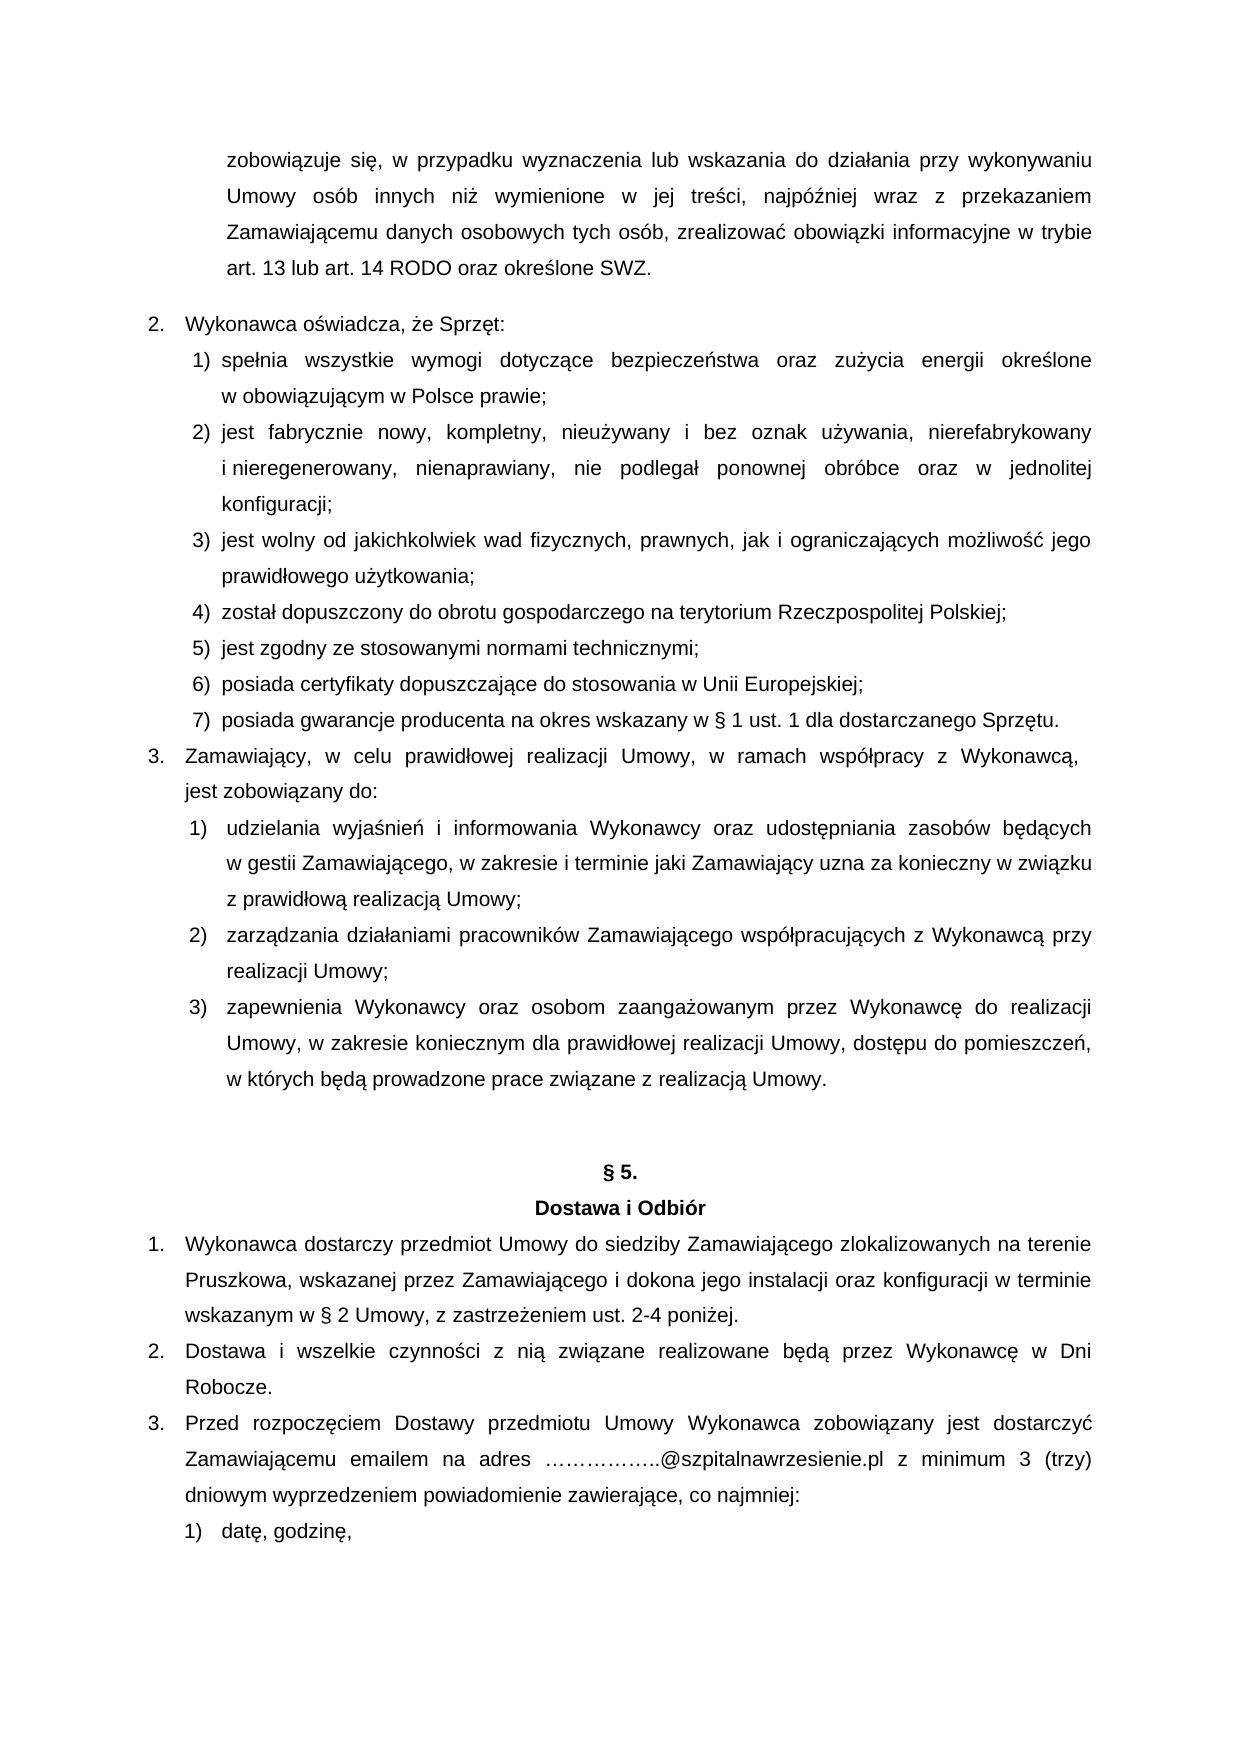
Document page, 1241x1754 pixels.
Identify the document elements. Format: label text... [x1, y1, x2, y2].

list Zamawiający, w celu prawidłowej realizacji Umowy, w ramach współpracy z Wykonawcą, jest zobowiązany do: [148, 743, 1093, 803]
list Przed rozpoczęciem Dostawy przedmiotu Umowy Wykonawca zobowiązany jest dostarczyć Zamawiającemu emailem na adres ……………..@szpitalnawrzesienie.pl z minimum 3 (trzy) dniowym wyprzedzeniem powiadomienie zawierające, co najmniej: [148, 1411, 1093, 1507]
list Dostawa i wszelkie czynności z nią związane realizowane będą przez Wykonawcę w Dni Robocze. [148, 1339, 1093, 1399]
list datę, godzinę, [184, 1519, 1093, 1543]
list udzielania wyjaśnień i informowania Wykonawcy oraz udostępniania zasobów będących w gestii Zamawiającego, w zakresie i terminie jaki Zamawiający uzna za konieczny w związku z prawidłową realizacją Umowy; [189, 815, 1093, 911]
text Dostawa i Odbiór [148, 1196, 1093, 1219]
list posiada certyfikaty dopuszczające do stosowania w Unii Europejskiej; [192, 672, 1093, 696]
list zapewnienia Wykonawcy oraz osobom zaangażowanym przez Wykonawcę do realizacji Umowy, w zakresie koniecznym dla prawidłowej realizacji Umowy, dostępu do pomieszczeń, w których będą prowadzone prace związane z realizacją Umowy. [189, 995, 1093, 1091]
list jest wolny od jakichkolwiek wad fizycznych, prawnych, jak i ograniczających możliwość jego prawidłowego użytkowania; [192, 528, 1093, 588]
list posiada gwarancje producenta na okres wskazany w § 1 ust. 1 dla dostarczanego Sprzętu. [192, 707, 1093, 731]
list zarządzania działaniami pracowników Zamawiającego współpracujących z Wykonawcą przy realizacji Umowy; [189, 923, 1093, 983]
list spełnia wszystkie wymogi dotyczące bezpieczeństwa oraz zużycia energii określone w obowiązującym w Polsce prawie; [192, 348, 1093, 408]
list jest zgodny ze stosowanymi normami technicznymi; [192, 636, 1093, 659]
list jest fabrycznie nowy, kompletny, nieużywany i bez oznak używania, nierefabrykowany i nieregenerowany, nienaprawiany, nie podlegał ponownej obróbce oraz w jednolitej konfiguracji; [192, 420, 1093, 516]
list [189, 148, 1093, 279]
text § 5. [148, 1159, 1093, 1183]
list Wykonawca oświadcza, że Sprzęt: [148, 312, 1093, 336]
list Wykonawca dostarczy przedmiot Umowy do siedziby Zamawiającego zlokalizowanych na terenie Pruszkowa, wskazanej przez Zamawiającego i dokona jego instalacji oraz konfiguracji w terminie wskazanym w § 2 Umowy, z zastrzeżeniem ust. 2-4 poniżej. [148, 1231, 1093, 1327]
list został dopuszczony do obrotu gospodarczego na terytorium Rzeczpospolitej Polskiej; [192, 600, 1093, 624]
